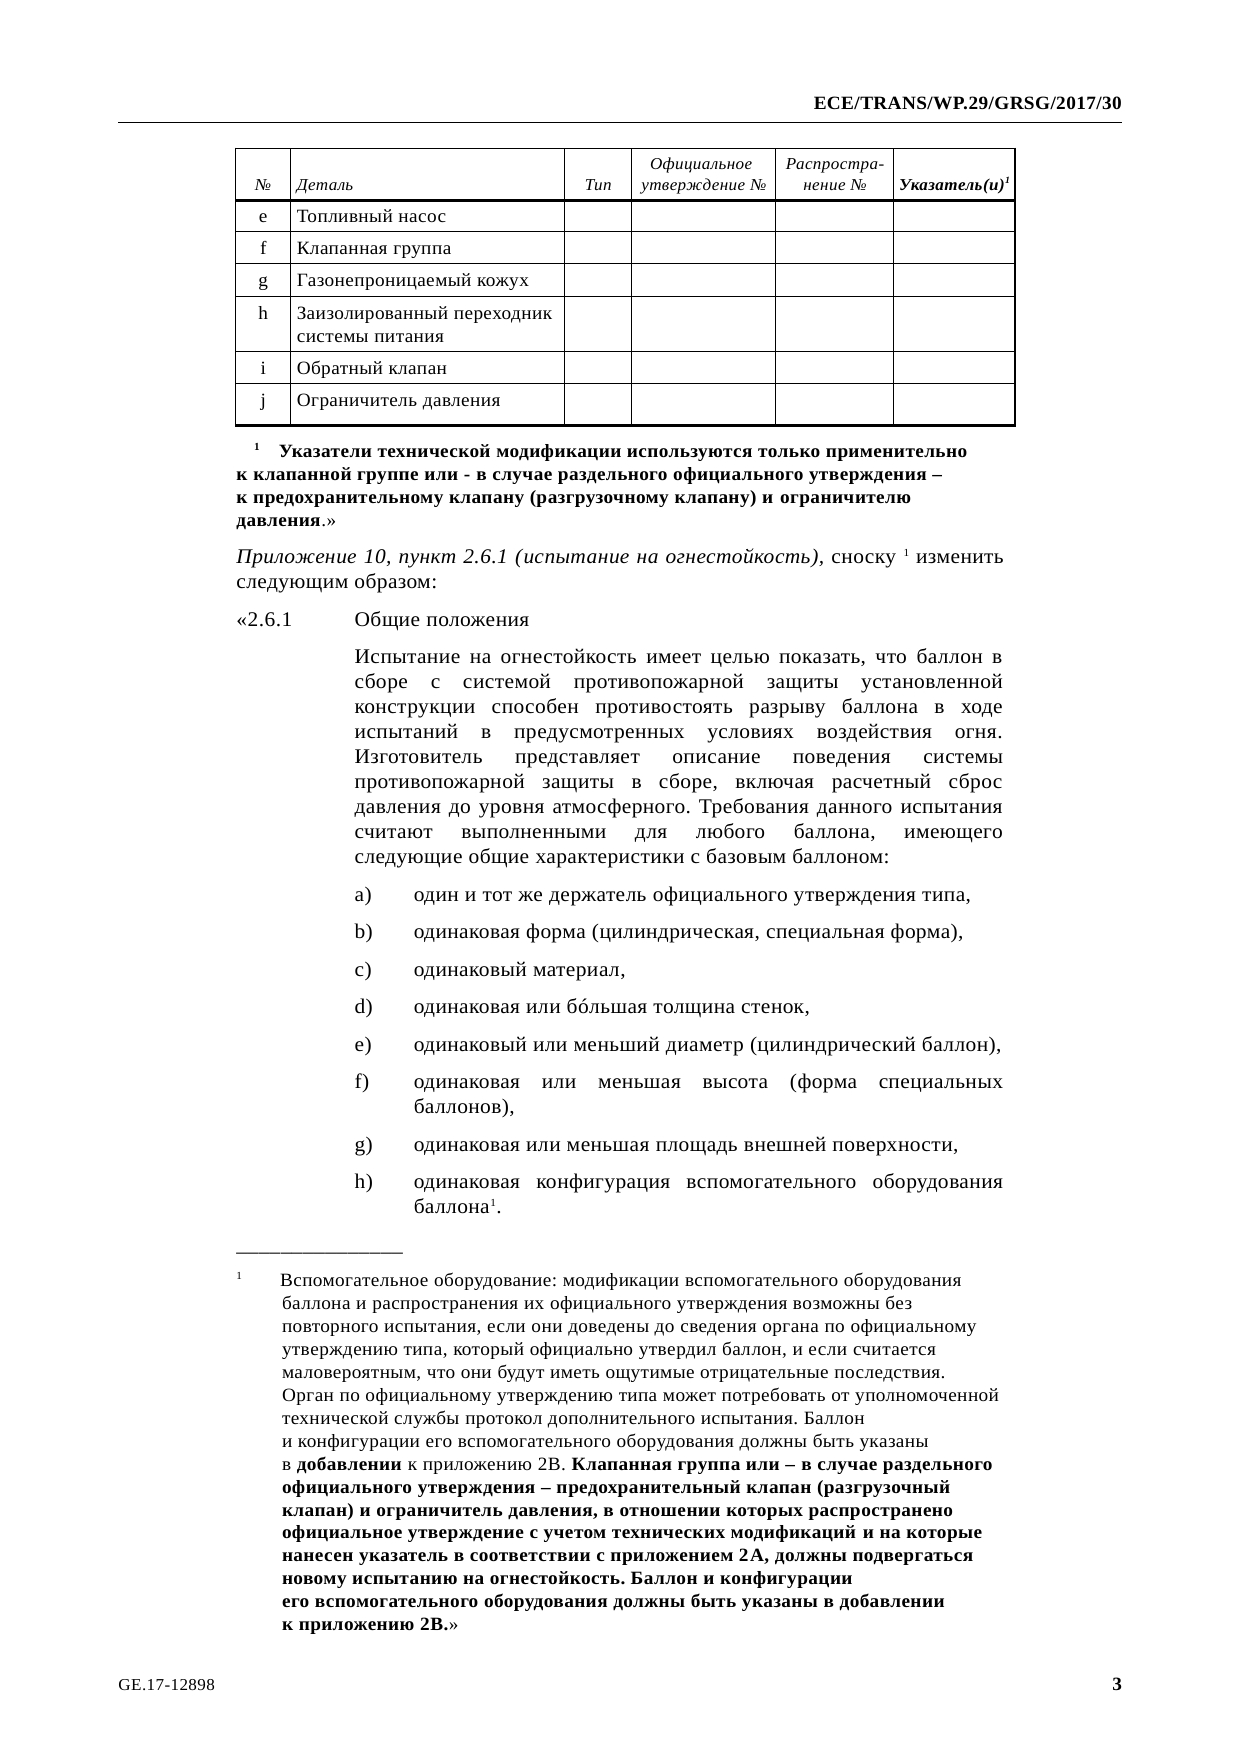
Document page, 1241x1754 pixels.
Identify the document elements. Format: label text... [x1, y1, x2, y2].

text 1 Вспомогательное оборудование: модификации вспомогательного оборудования баллона и распространения их официального утверждения возможны без повторного испытания, если они доведены до сведения органа по официальному утверждению типа, который официально утвердил баллон, и если считается маловероятным, что они будут иметь ощутимые отрицательные последствия. Орган по официальному утверждению типа может потребовать от уполномоченной технической службы протокол дополнительного испытания. Баллон и конфигурации его вспомогательного оборудования должны быть указаны в добавлении к приложению 2В. Клапанная группа или – в случае раздельного официального утверждения – предохранительный клапан (разгрузочный клапан) и ограничитель давления, в отношении которых распространено официальное утверждение с учетом технических модификаций и на которые нанесен указатель в соответствии с приложением 2A, должны подвергаться новому испытанию на огнестойкость. Баллон и конфигурации его вспомогательного оборудования должны быть указаны в добавлении к приложению 2B.» [236, 1268, 1004, 1635]
table_cell [632, 202, 775, 231]
table_header Деталь [291, 149, 564, 199]
table_cell [894, 202, 1014, 231]
text d) одинаковая или бóльшая толщина стенок, [354, 993, 1004, 1018]
table_cell Заизолированный переходник системы питания [291, 297, 564, 351]
table_cell Обратный клапан [291, 352, 564, 383]
text _______________ [236, 1231, 1004, 1256]
table_cell [632, 384, 775, 424]
text b) одинаковая форма (цилиндрическая, специальная форма), [354, 918, 1004, 943]
table_cell [565, 232, 631, 263]
table_header Официальное утверждение № [632, 149, 775, 199]
text f) одинаковая или меньшая высота (форма специальных баллонов), [354, 1068, 1004, 1118]
table_cell [565, 384, 631, 424]
table_cell [776, 352, 893, 383]
table_cell [776, 384, 893, 424]
text 1 Указатели технической модификации используются только применительно к клапанной группе или - в случае раздельного официального утверждения – к предохранительному клапану (разгрузочному клапану) и ограничителю давления.» [236, 439, 1004, 531]
table_cell [565, 202, 631, 231]
text h) одинаковая конфигурация вспомогательного оборудования баллона1. [354, 1168, 1004, 1218]
table_cell [776, 202, 893, 231]
table_cell [632, 352, 775, 383]
table_cell g [236, 264, 290, 296]
text «2.6.1 Общие положения [236, 606, 1004, 631]
table_cell Газонепроницаемый кожух [291, 264, 564, 296]
text g) одинаковая или меньшая площадь внешней поверхности, [354, 1131, 1004, 1156]
table_cell [632, 264, 775, 296]
table_cell e [236, 202, 290, 231]
table_cell [565, 264, 631, 296]
table_cell Топливный насос [291, 202, 564, 231]
table_cell j [236, 384, 290, 424]
table_header Тип [565, 149, 631, 199]
text Испытание на огнестойкость имеет целью показать, что баллон в сборе с системой противопожарной защиты установленной конструкции способен противостоять разрыву баллона в ходе испытаний в предусмотренных условиях воздействия огня. Изготовитель представляет описание поведения системы противопожарной защиты в сборе, включая расчетный сброс давления до уровня атмосферного. Требования данного испытания считают выполненными для любого баллона, имеющего следующие общие характеристики с базовым баллоном: [354, 643, 1004, 868]
table_cell [894, 384, 1014, 424]
table_header Указатель(и)1 [894, 149, 1014, 199]
table_cell Ограничитель давления [291, 384, 564, 424]
table_cell [776, 232, 893, 263]
table_cell [776, 264, 893, 296]
text Приложение 10, пункт 2.6.1 (испытание на огнестойкость), сноску 1 изменить следующим образом: [236, 543, 1004, 593]
table_header № [236, 149, 290, 199]
table_cell i [236, 352, 290, 383]
table_cell f [236, 232, 290, 263]
table_cell [632, 232, 775, 263]
table_cell [894, 297, 1014, 351]
table_cell Клапанная группа [291, 232, 564, 263]
table_cell [894, 264, 1014, 296]
table_cell [894, 352, 1014, 383]
text c) одинаковый материал, [354, 956, 1004, 981]
table_header Распростра-нение № [776, 149, 893, 199]
text e) одинаковый или меньший диаметр (цилиндрический баллон), [354, 1031, 1004, 1056]
table_cell [632, 297, 775, 351]
table_cell [565, 352, 631, 383]
table_cell [894, 232, 1014, 263]
table_cell [565, 297, 631, 351]
table_cell h [236, 297, 290, 351]
table_cell [776, 297, 893, 351]
text a) один и тот же держатель официального утверждения типа, [354, 881, 1004, 906]
